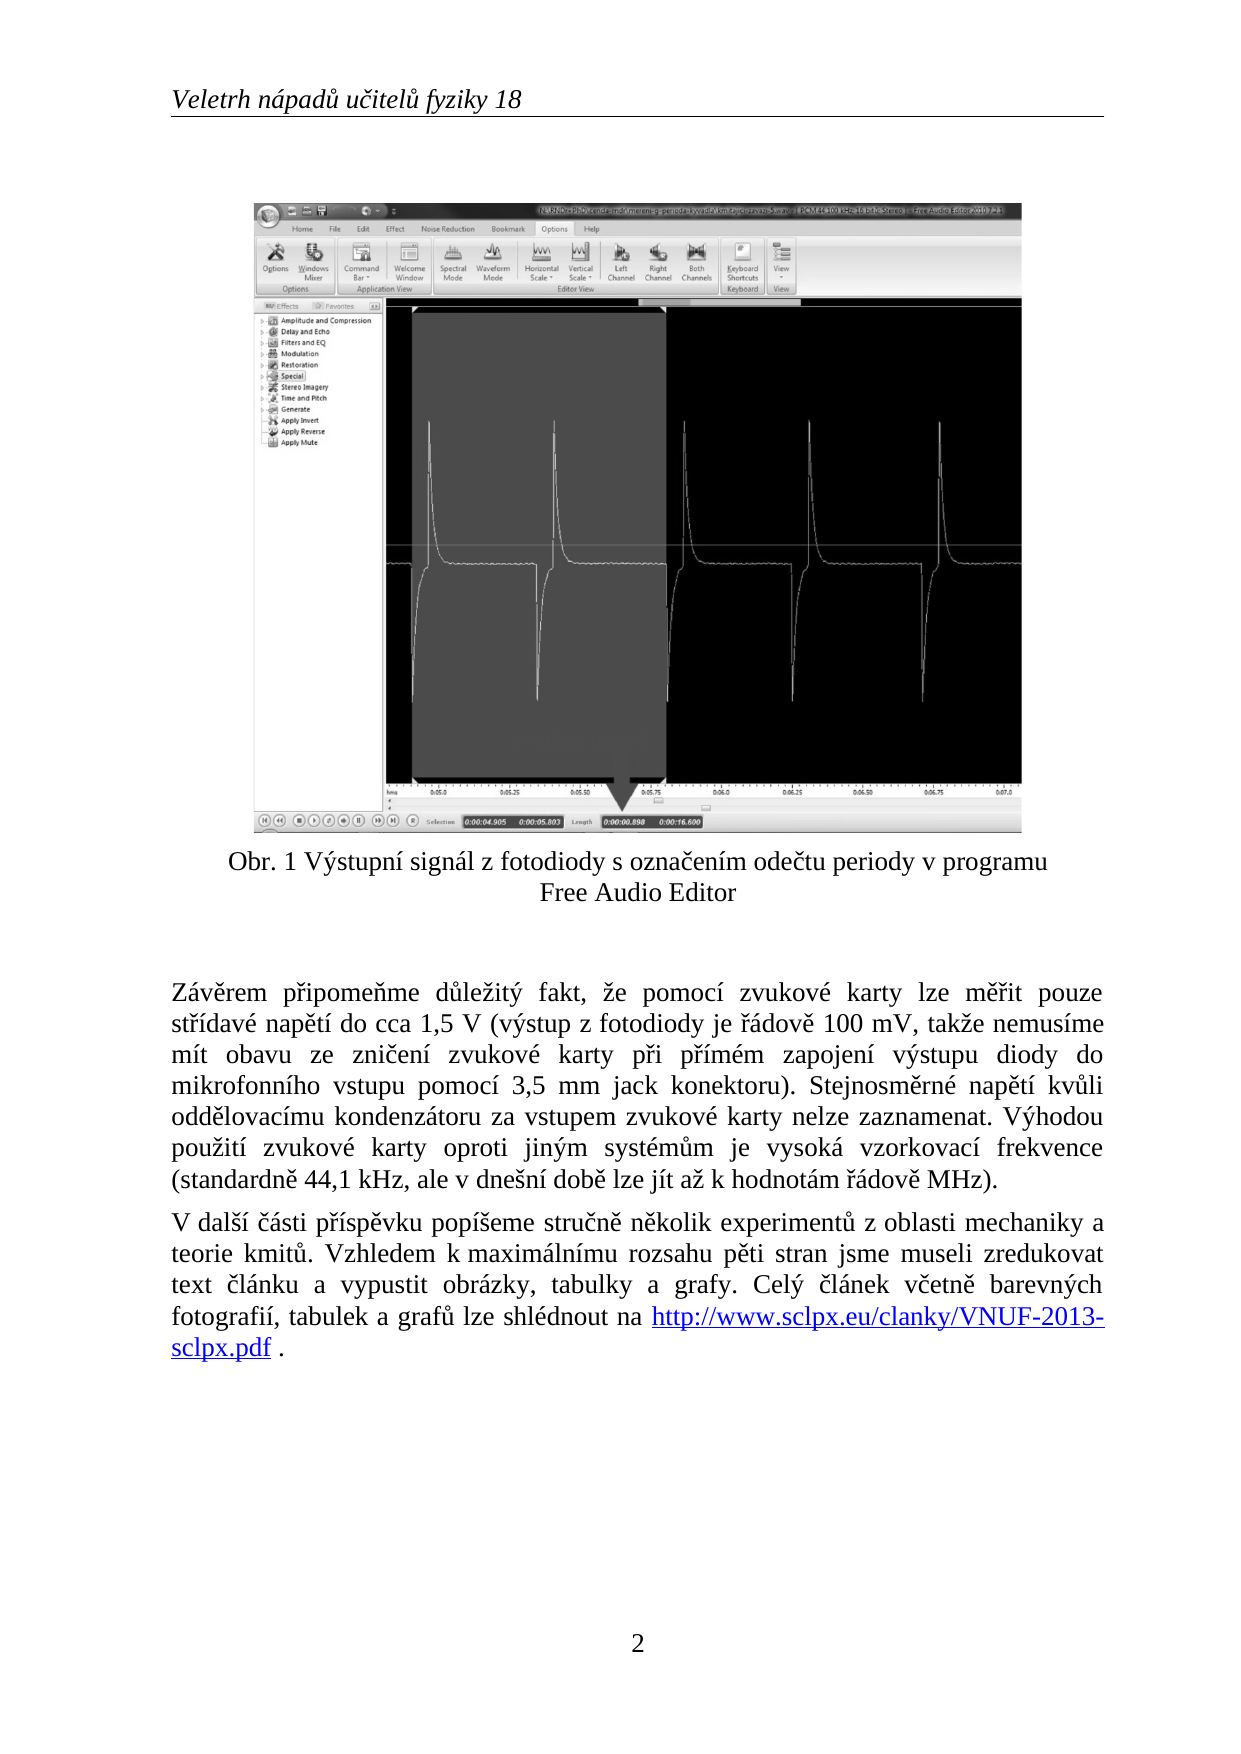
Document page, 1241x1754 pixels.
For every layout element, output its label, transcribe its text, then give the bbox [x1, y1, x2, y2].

text Závěrem připomeňme důležitý fakt, že pomocí zvukové karty lze měřit pouze střídavé napětí do cca 1,5 V (výstup z fotodiody je řádově 100 mV, takže nemusíme mít obavu ze zničení zvukové karty při přímém zapojení výstupu diody do mikrofonního vstupu pomocí 3,5 mm jack konektoru). Stejnosměrné napětí kvůli oddělovacímu kondenzátoru za vstupem zvukové karty nelze zaznamenat. Výhodou použití zvukové karty oproti jiným systémům je vysoká vzorkovací frekvence (standardně 44,1 kHz, ale v dnešní době lze jít až k hodnotám řádově MHz). [171, 976, 1104, 1194]
text V další části příspěvku popíšeme stručně několik experimentů z oblasti mechaniky a teorie kmitů. Vzhledem k maximálnímu rozsahu pěti stran jsme museli zredukovat text článku a vypustit obrázky, tabulky a grafy. Celý článek včetně barevných fotografií, tabulek a grafů lze shlédnout na http://www.sclpx.eu/clanky/VNUF-2013-sclpx.pdf . [171, 1206, 1104, 1362]
text Obr. 1 Výstupní signál z fotodiody s označením odečtu periody v programu Free Audio Editor [171, 845, 1104, 907]
